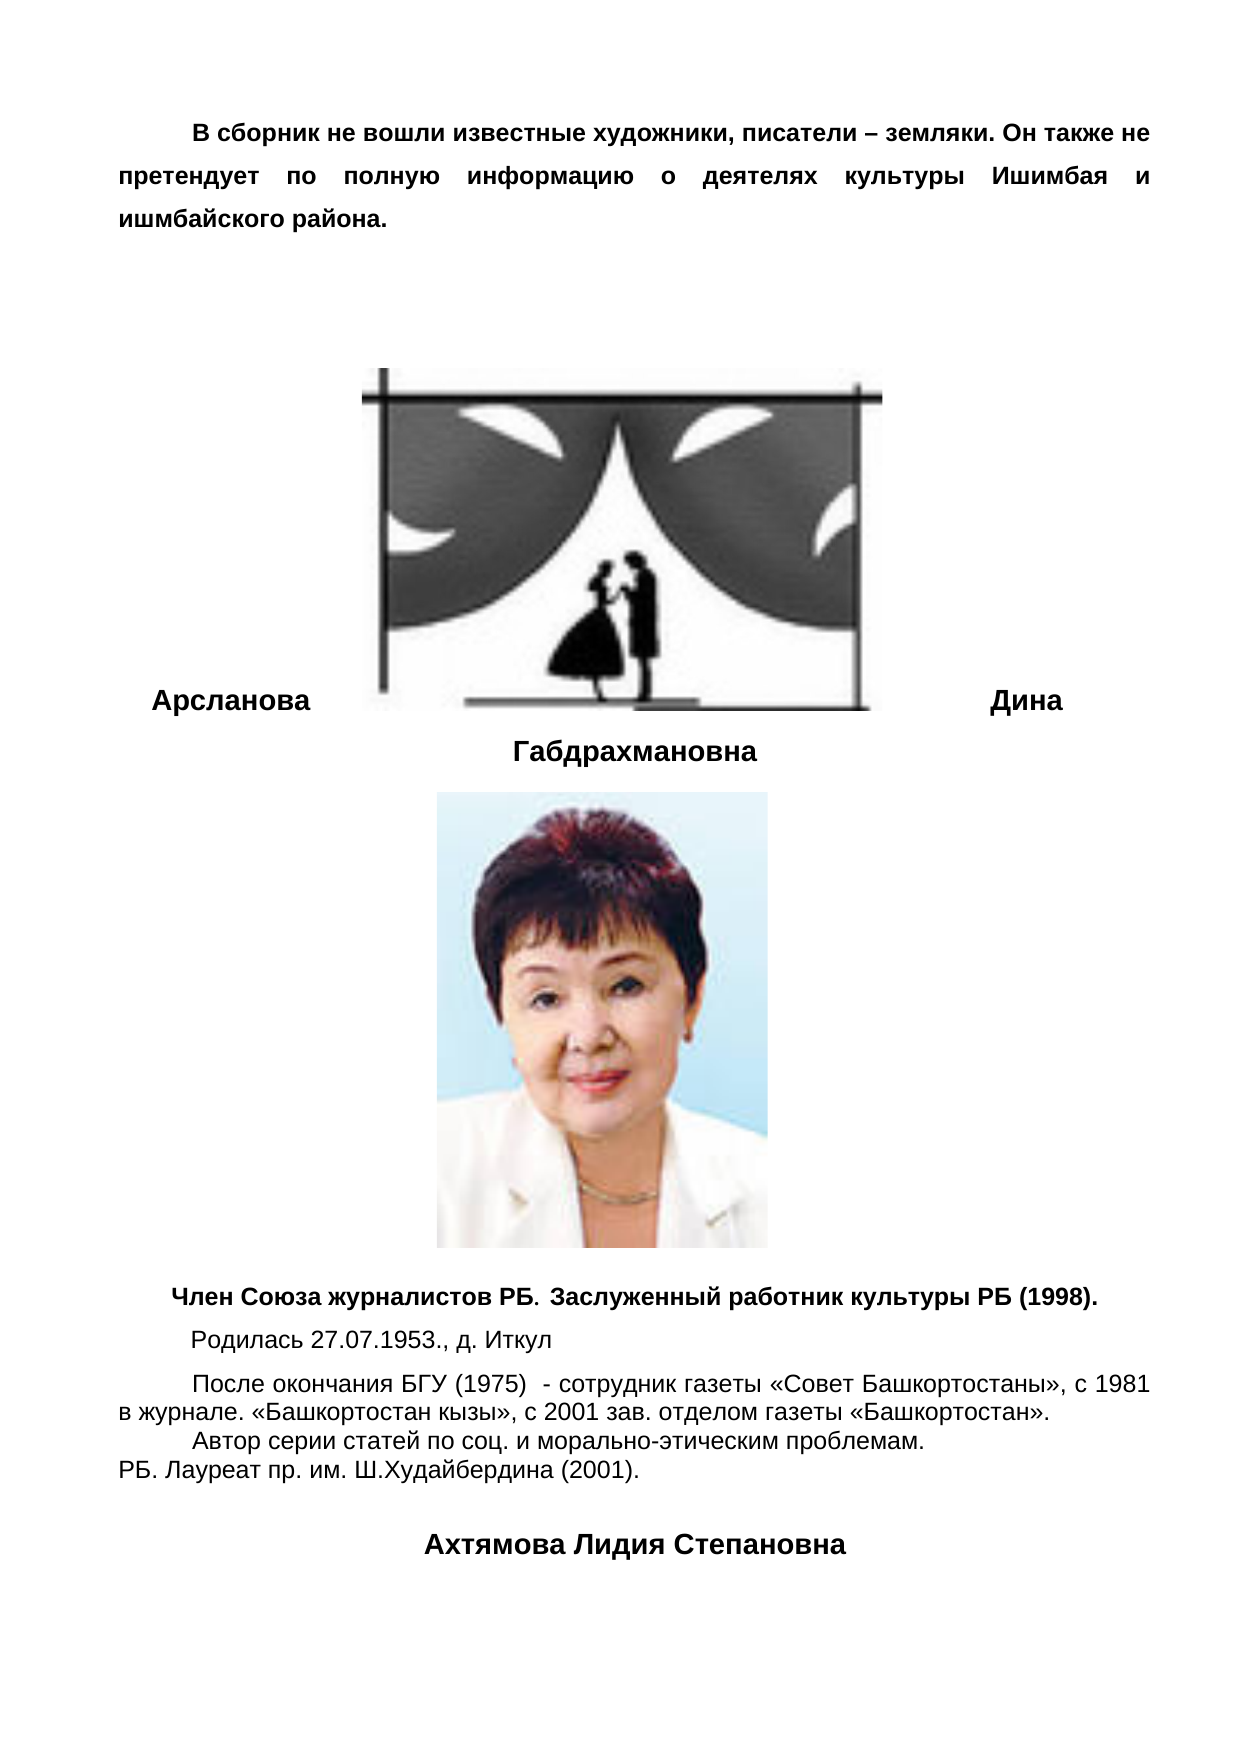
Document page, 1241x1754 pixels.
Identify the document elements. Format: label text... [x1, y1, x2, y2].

text Член Союза журналистов РБ. Заслуженный работник культуры РБ (1998). [118, 1282, 1152, 1311]
text Ахтямова Лидия Степановна [118, 1527, 1152, 1560]
text РБ. Лауреат пр. им. Ш.Худайбердина (2001). [118, 1455, 1152, 1484]
text После окончания БГУ (1975) - сотрудник газеты «Совет Башкортостаны», с 1981 в журнале. «Башкортостан кызы», с 2001 зав. отделом газеты «Башкортостан». [118, 1369, 1152, 1426]
text В сборник не вошли известные художники, писатели – земляки. Он также не претендует по полную информацию о деятелях культуры Ишимбая и ишмбайского района. [118, 118, 1152, 233]
text Автор серии статей по соц. и морально-этическим проблемам. [118, 1426, 1152, 1455]
picture [361, 368, 883, 711]
text Родилась 27.07.1953., д. Иткул [118, 1326, 1152, 1354]
text Арсланова Дина Габдрахмановна [118, 683, 1152, 767]
picture [436, 792, 768, 1248]
